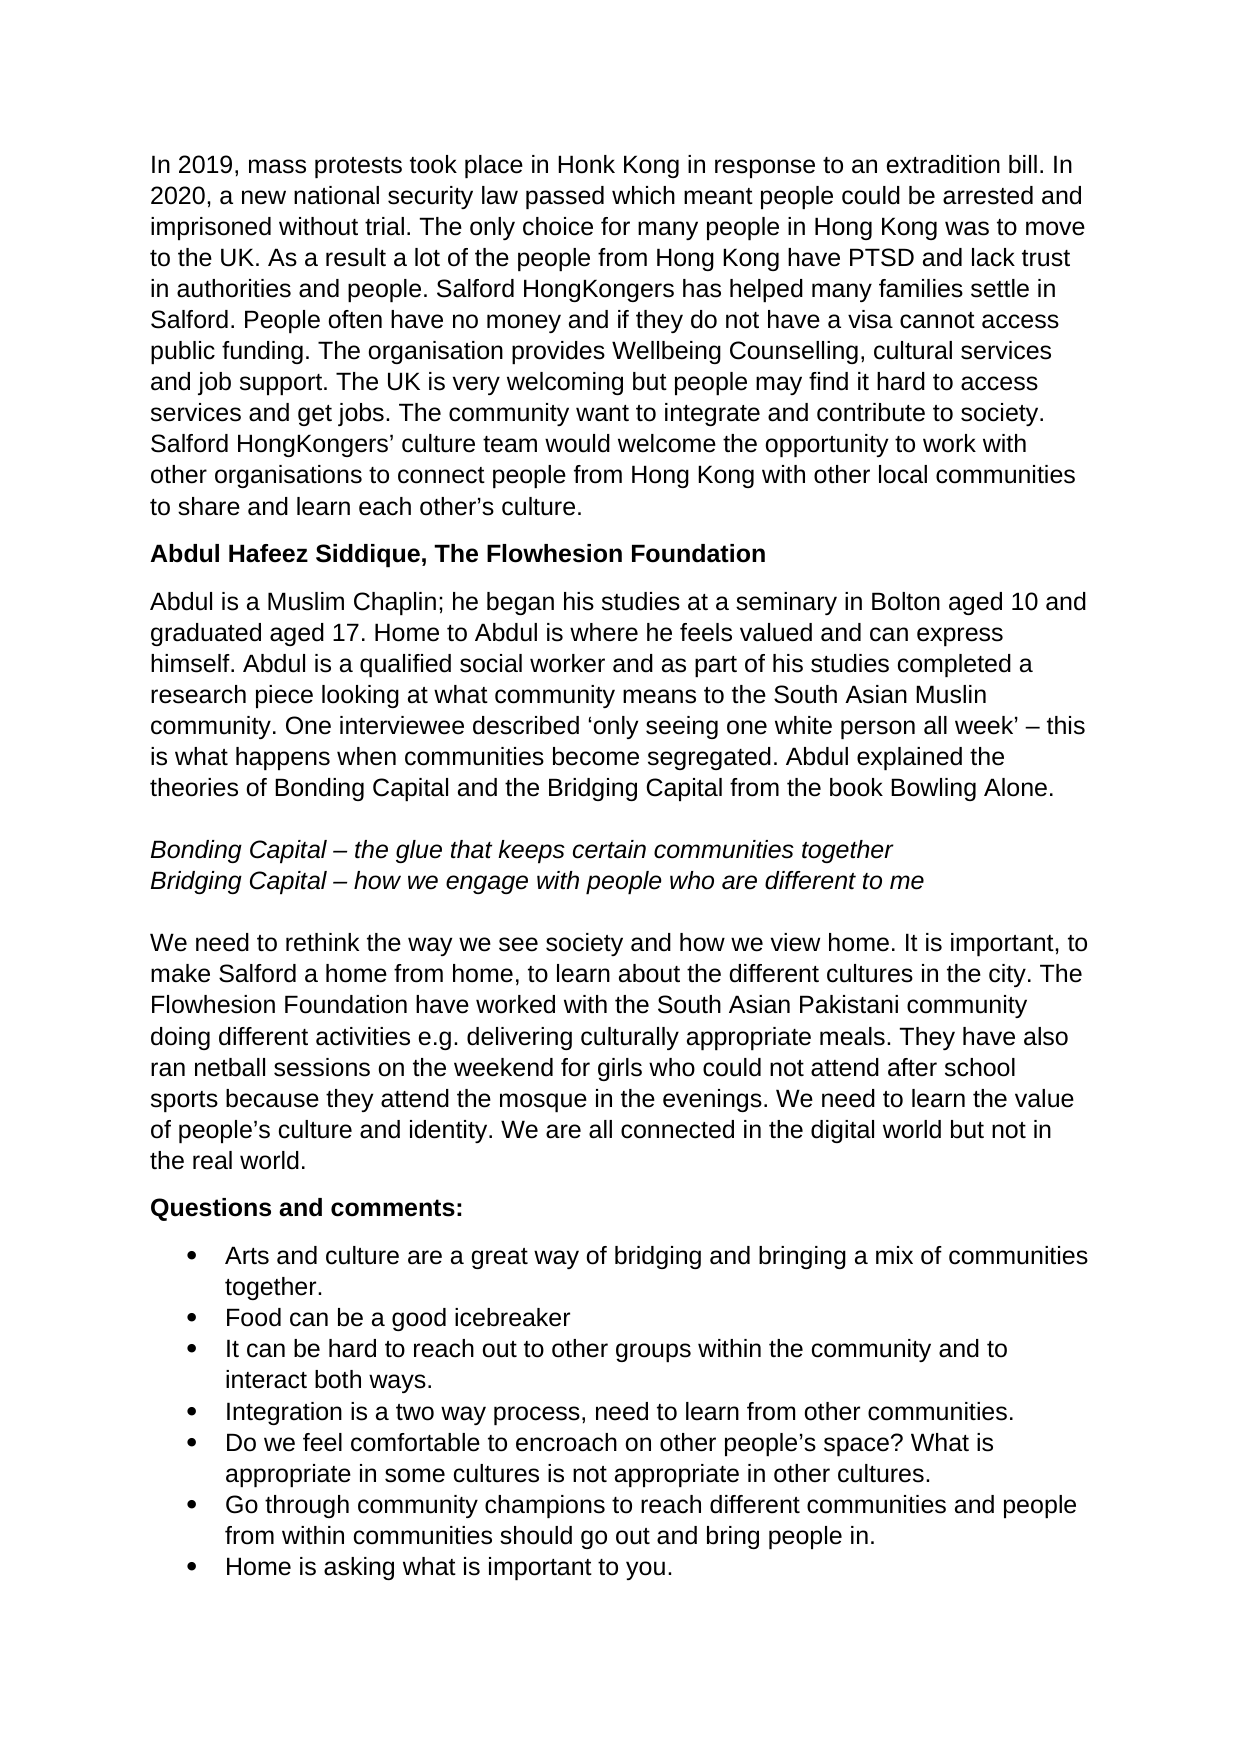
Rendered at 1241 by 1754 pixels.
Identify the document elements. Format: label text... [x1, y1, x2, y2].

list Home is asking what is important to you. [187, 1552, 1090, 1581]
text In 2019, mass protests took place in Honk Kong in response to an extradition bill. In 2020, a new national security law passed which meant people could be arrested and imprisoned without trial. The only choice for many people in Hong Kong was to move to the UK. As a result a lot of the people from Hong Kong have PTSD and lack trust in authorities and people. Salford HongKongers has helped many families settle in Salford. People often have no money and if they do not have a visa cannot access public funding. The organisation provides Wellbeing Counselling, cultural services and job support. The UK is very welcoming but people may find it hard to access services and get jobs. The community want to integrate and contribute to society. Salford HongKongers’ culture team would welcome the opportunity to work with other organisations to connect people from Hong Kong with other local communities to share and learn each other’s culture. [150, 150, 1090, 520]
list Arts and culture are a great way of bridging and bringing a mix of communities together. [187, 1241, 1090, 1301]
list Do we feel comfortable to encroach on other people’s space? What is appropriate in some cultures is not appropriate in other cultures. [187, 1428, 1090, 1488]
text Bridging Capital – how we engage with people who are different to me [150, 866, 1090, 895]
text We need to rethink the way we see society and how we view home. It is important, to make Salford a home from home, to learn about the different cultures in the city. The Flowhesion Foundation have worked with the South Asian Pakistani community doing different activities e.g. delivering culturally appropriate meals. They have also ran netball sessions on the weekend for girls who could not attend after school sports because they attend the mosque in the evenings. We need to learn the value of people’s culture and identity. We are all connected in the digital world but not in the real world. [150, 928, 1090, 1174]
list Integration is a two way process, need to learn from other communities. [187, 1397, 1090, 1425]
list Go through community champions to reach different communities and people from within communities should go out and bring people in. [187, 1490, 1090, 1550]
text Abdul Hafeez Siddique, The Flowhesion Foundation [150, 539, 1090, 568]
text Bonding Capital – the glue that keeps certain communities together [150, 835, 1090, 864]
text Questions and comments: [150, 1193, 1090, 1222]
text Abdul is a Muslim Chaplin; he began his studies at a seminary in Bolton aged 10 and graduated aged 17. Home to Abdul is where he feels valued and can express himself. Abdul is a qualified social worker and as part of his studies completed a research piece looking at what community means to the South Asian Muslin community. One interviewee described ‘only seeing one white person all week’ – this is what happens when communities become segregated. Abdul explained the theories of Bonding Capital and the Bridging Capital from the book Bowling Alone. [150, 587, 1090, 802]
list It can be hard to reach out to other groups within the community and to interact both ways. [187, 1334, 1090, 1394]
list Food can be a good icebreaker [187, 1303, 1090, 1332]
